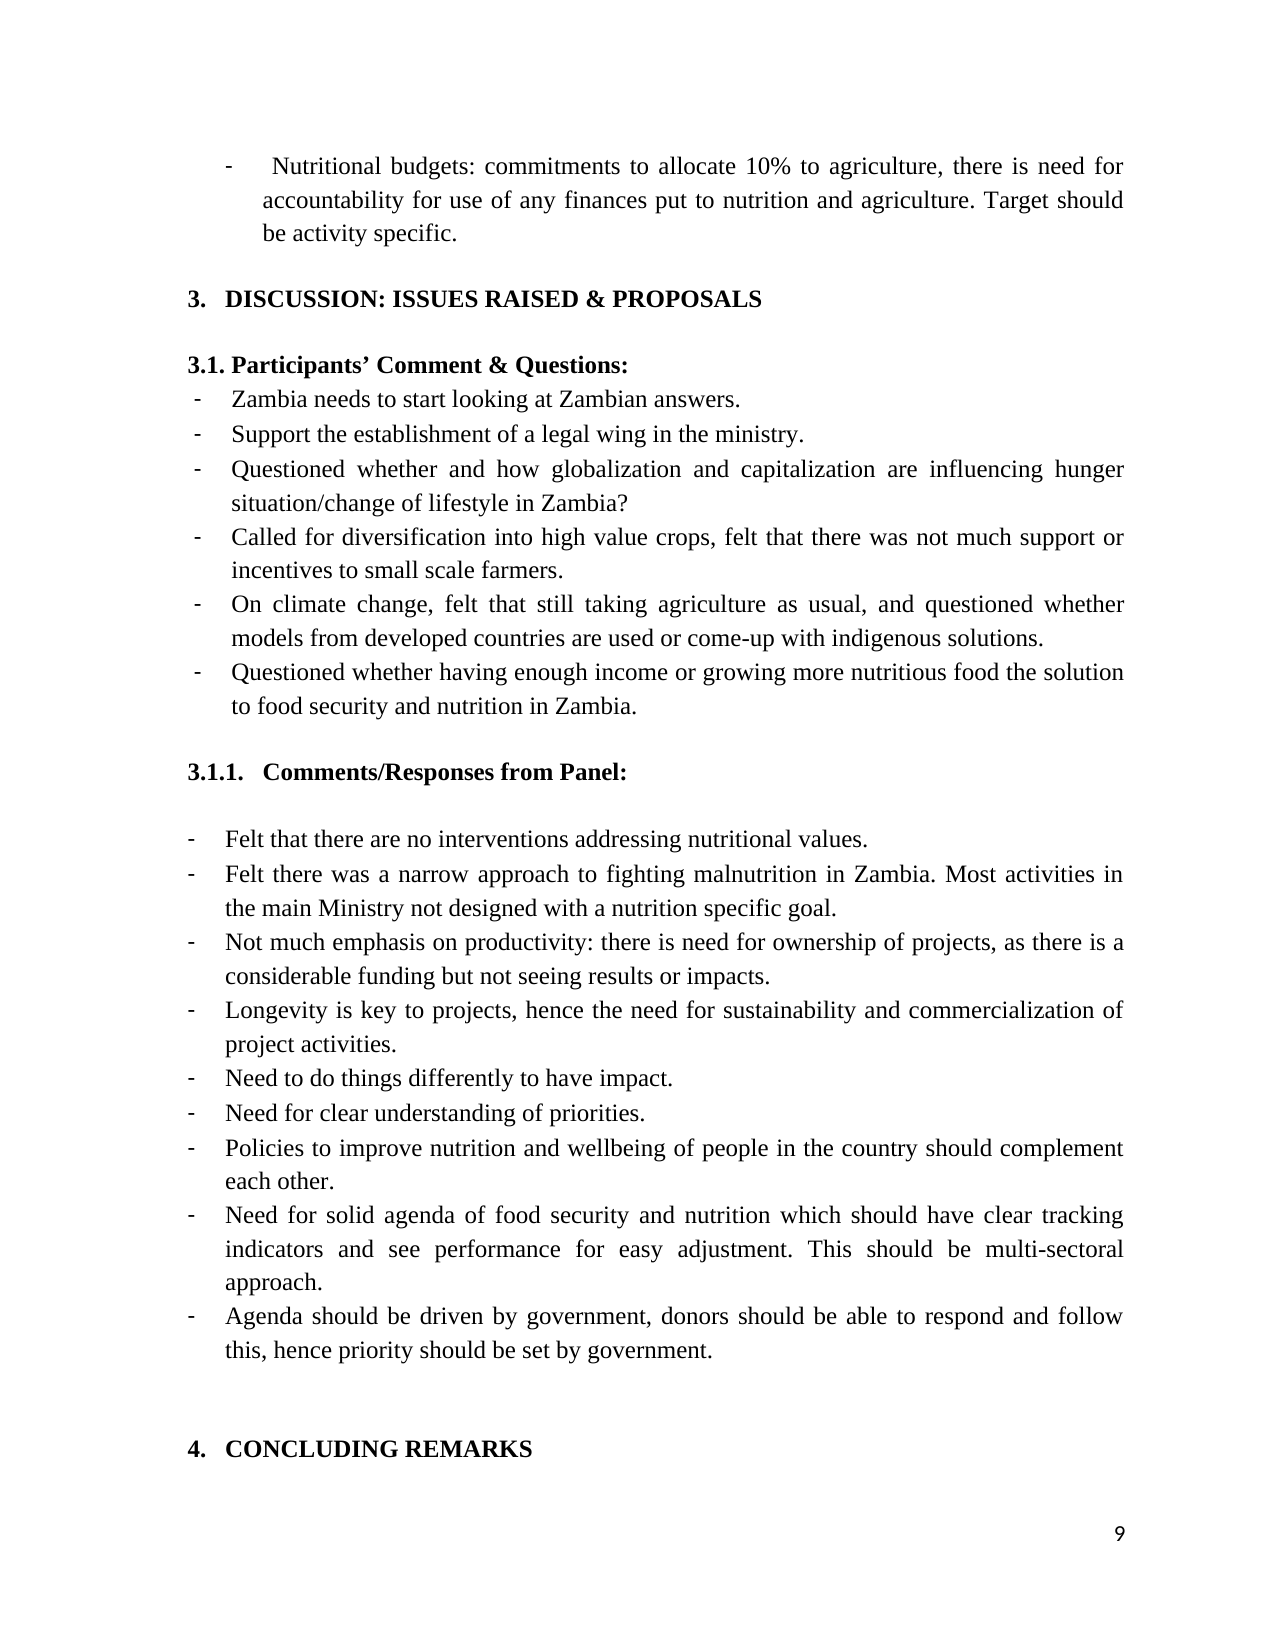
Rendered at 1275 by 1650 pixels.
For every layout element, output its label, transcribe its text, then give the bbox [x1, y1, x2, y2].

list Questioned whether having enough income or growing more nutritious food the solution to food security and nutrition in Zambia. [194, 656, 1125, 720]
list Participants’ Comment & Questions: [187, 350, 1125, 379]
list On climate change, felt that still taking agriculture as usual, and questioned whether models from developed countries are used or come-up with indigenous solutions. [194, 588, 1125, 652]
list Felt there was a narrow approach to fighting malnutrition in Zambia. Most activities in the main Ministry not designed with a nutrition specific goal. [187, 858, 1125, 922]
list Not much emphasis on productivity: there is need for ownership of projects, as there is a considerable funding but not seeing results or impacts. [187, 926, 1125, 989]
list Longevity is key to projects, hence the need for sustainability and commercialization of project activities. [187, 994, 1125, 1057]
list Need for solid agenda of food security and nutrition which should have clear tracking indicators and see performance for easy adjustment. This should be multi-sectoral approach. [187, 1199, 1125, 1296]
list Comments/Responses from Panel: [187, 757, 1125, 786]
list Felt that there are no interventions addressing nutritional values. [187, 823, 1125, 854]
list Questioned whether and how globalization and capitalization are influencing hunger situation/change of lifestyle in Zambia? [194, 453, 1125, 516]
list Support the establishment of a legal wing in the ministry. [194, 418, 1125, 448]
list Policies to improve nutrition and wellbeing of people in the country should complement each other. [187, 1132, 1125, 1195]
list Agenda should be driven by government, donors should be able to respond and follow this, hence priority should be set by government. [187, 1300, 1125, 1364]
list DISCUSSION: ISSUES RAISED & PROPOSALS [187, 284, 1125, 313]
list Need to do things differently to have impact. [187, 1062, 1125, 1092]
list Zambia needs to start looking at Zambian answers. [194, 383, 1125, 413]
list Nutritional budgets: commitments to allocate 10% to agriculture, there is need for accountability for use of any finances put to nutrition and agriculture. Target should be activity specific. [225, 150, 1125, 247]
list CONCLUDING REMARKS [187, 1434, 1125, 1463]
list Called for diversification into high value crops, felt that there was not much support or incentives to small scale farmers. [194, 521, 1125, 584]
list Need for clear understanding of priorities. [187, 1097, 1125, 1127]
